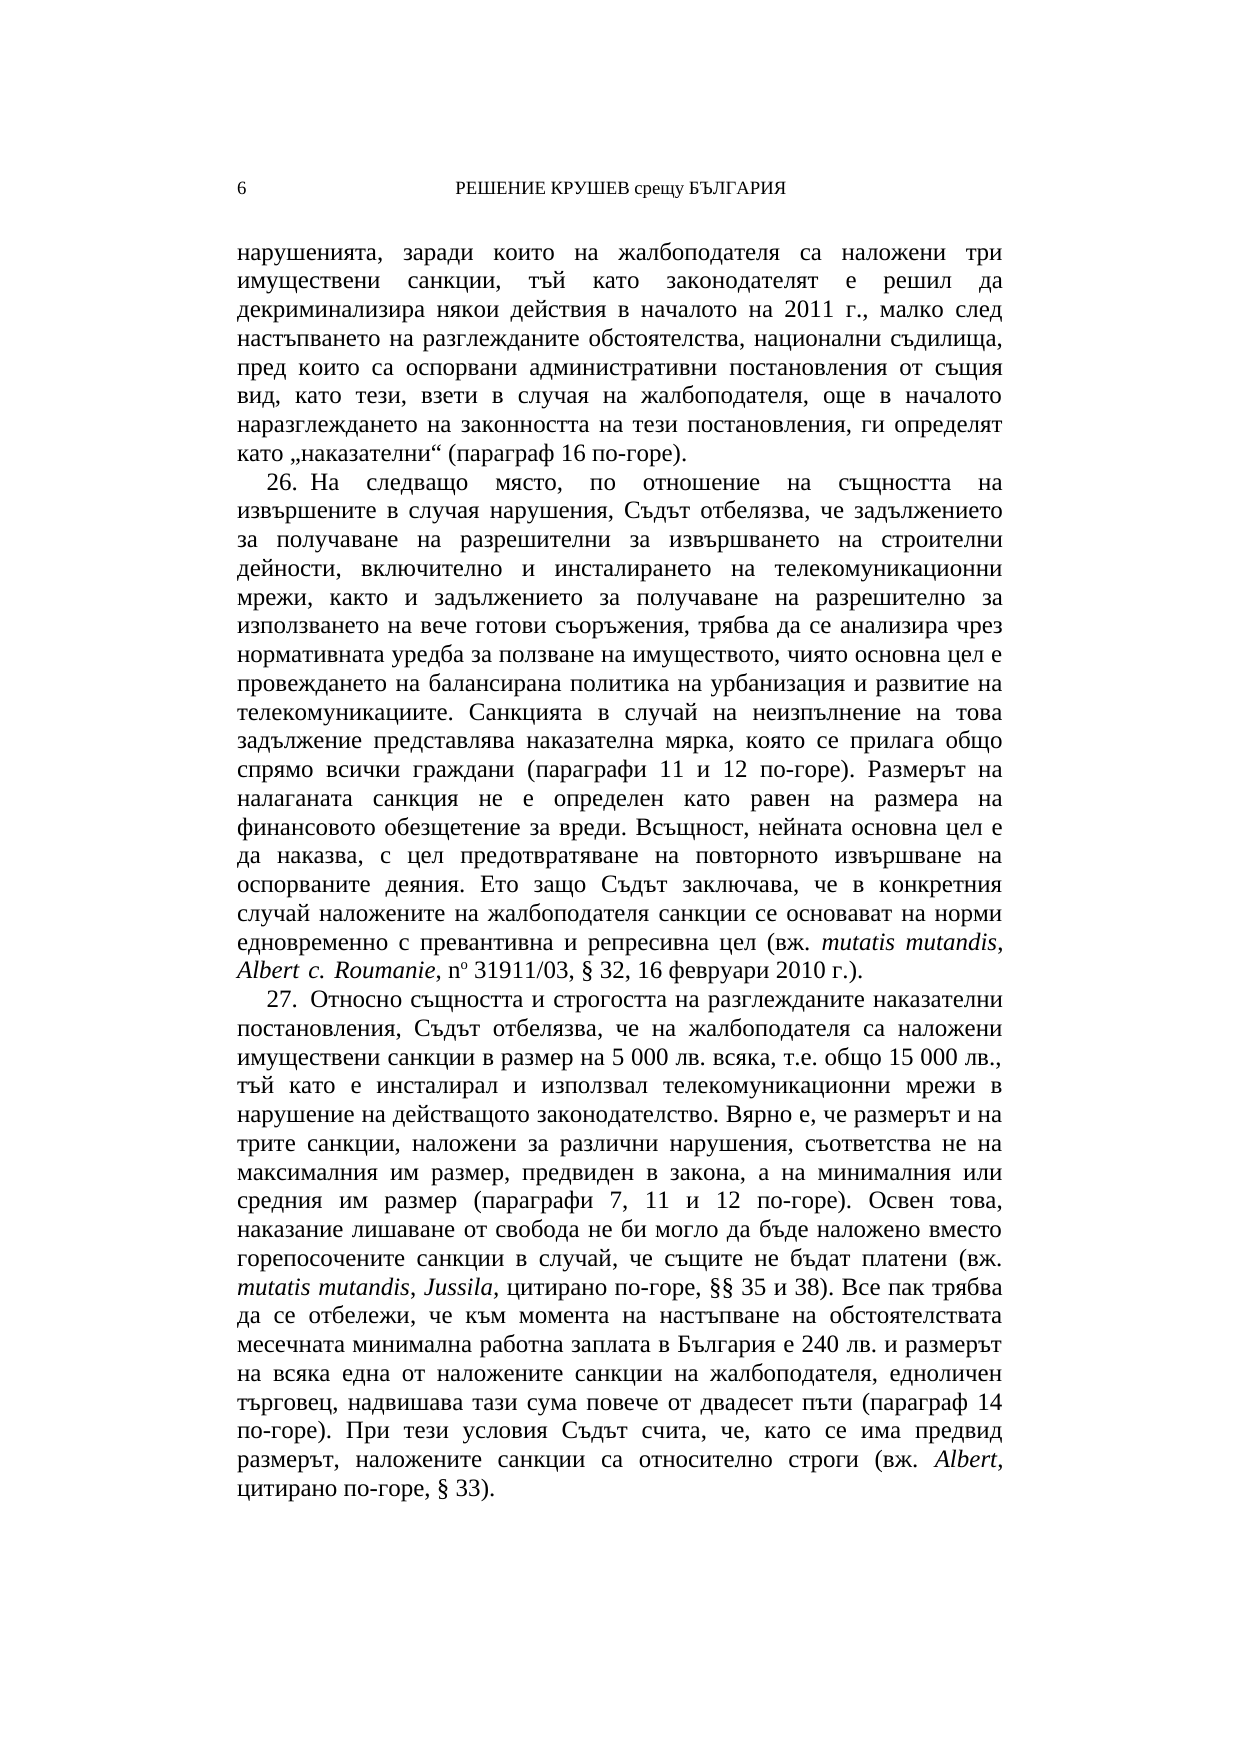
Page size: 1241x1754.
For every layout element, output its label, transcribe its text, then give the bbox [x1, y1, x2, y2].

text 26. На следващо място, по отношение на същността на извършените в случая нарушения, Съдът отбелязва, че задължението за получаване на разрешителни за извършването на строителни дейности, включително и инсталирането на телекомуникационни мрежи, както и задължението за получаване на разрешително за използването на вече готови съоръжения, трябва да се анализира чрез нормативната уредба за ползване на имуществото, чиято основна цел е провеждането на балансирана политика на урбанизация и развитие на телекомуникациите. Санкцията в случай на неизпълнение на това задължение представлява наказателна мярка, която се прилага общо спрямо всички граждани (параграфи 11 и 12 по-горе). Размерът на налаганата санкция не е определен като равен на размера на финансовото обезщетение за вреди. Всъщност, нейната основна цел е да наказва, с цел предотвратяване на повторното извършване на оспорваните деяния. Ето защо Съдът заключава, че в конкретния случай наложените на жалбоподателя санкции се основават на норми едновременно с превантивна и репресивна цел (вж. mutatis mutandis, Albert c. Roumanie, no 31911/03, § 32, 16 февруари 2010 г.). [237, 467, 1003, 984]
text 27. Относно същността и строгостта на разглежданите наказателни постановления, Съдът отбелязва, че на жалбоподателя са наложени имуществени санкции в размер на 5 000 лв. всяка, т.е. общо 15 000 лв., тъй като е инсталирал и използвал телекомуникационни мрежи в нарушение на действащото законодателство. Вярно е, че размерът и на трите санкции, наложени за различни нарушения, съответства не на максималния им размер, предвиден в закона, а на минималния или средния им размер (параграфи 7, 11 и 12 по-горе). Освен това, наказание лишаване от свобода не би могло да бъде наложено вместо горепосочените санкции в случай, че същите не бъдат платени (вж. mutatis mutandis, Jussila, цитирано по-горе, §§ 35 и 38). Все пак трябва да се отбележи, че към момента на настъпване на обстоятелствата месечната минимална работна заплата в България е 240 лв. и размерът на всяка една от наложените санкции на жалбоподателя, едноличен търговец, надвишава тази сума повече от двадесет пъти (параграф 14 по-горе). При тези условия Съдът счита, че, като се има предвид размерът, наложените санкции са относително строги (вж. Albert, цитирано по-горе, § 33). [237, 984, 1003, 1502]
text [237, 237, 1003, 467]
